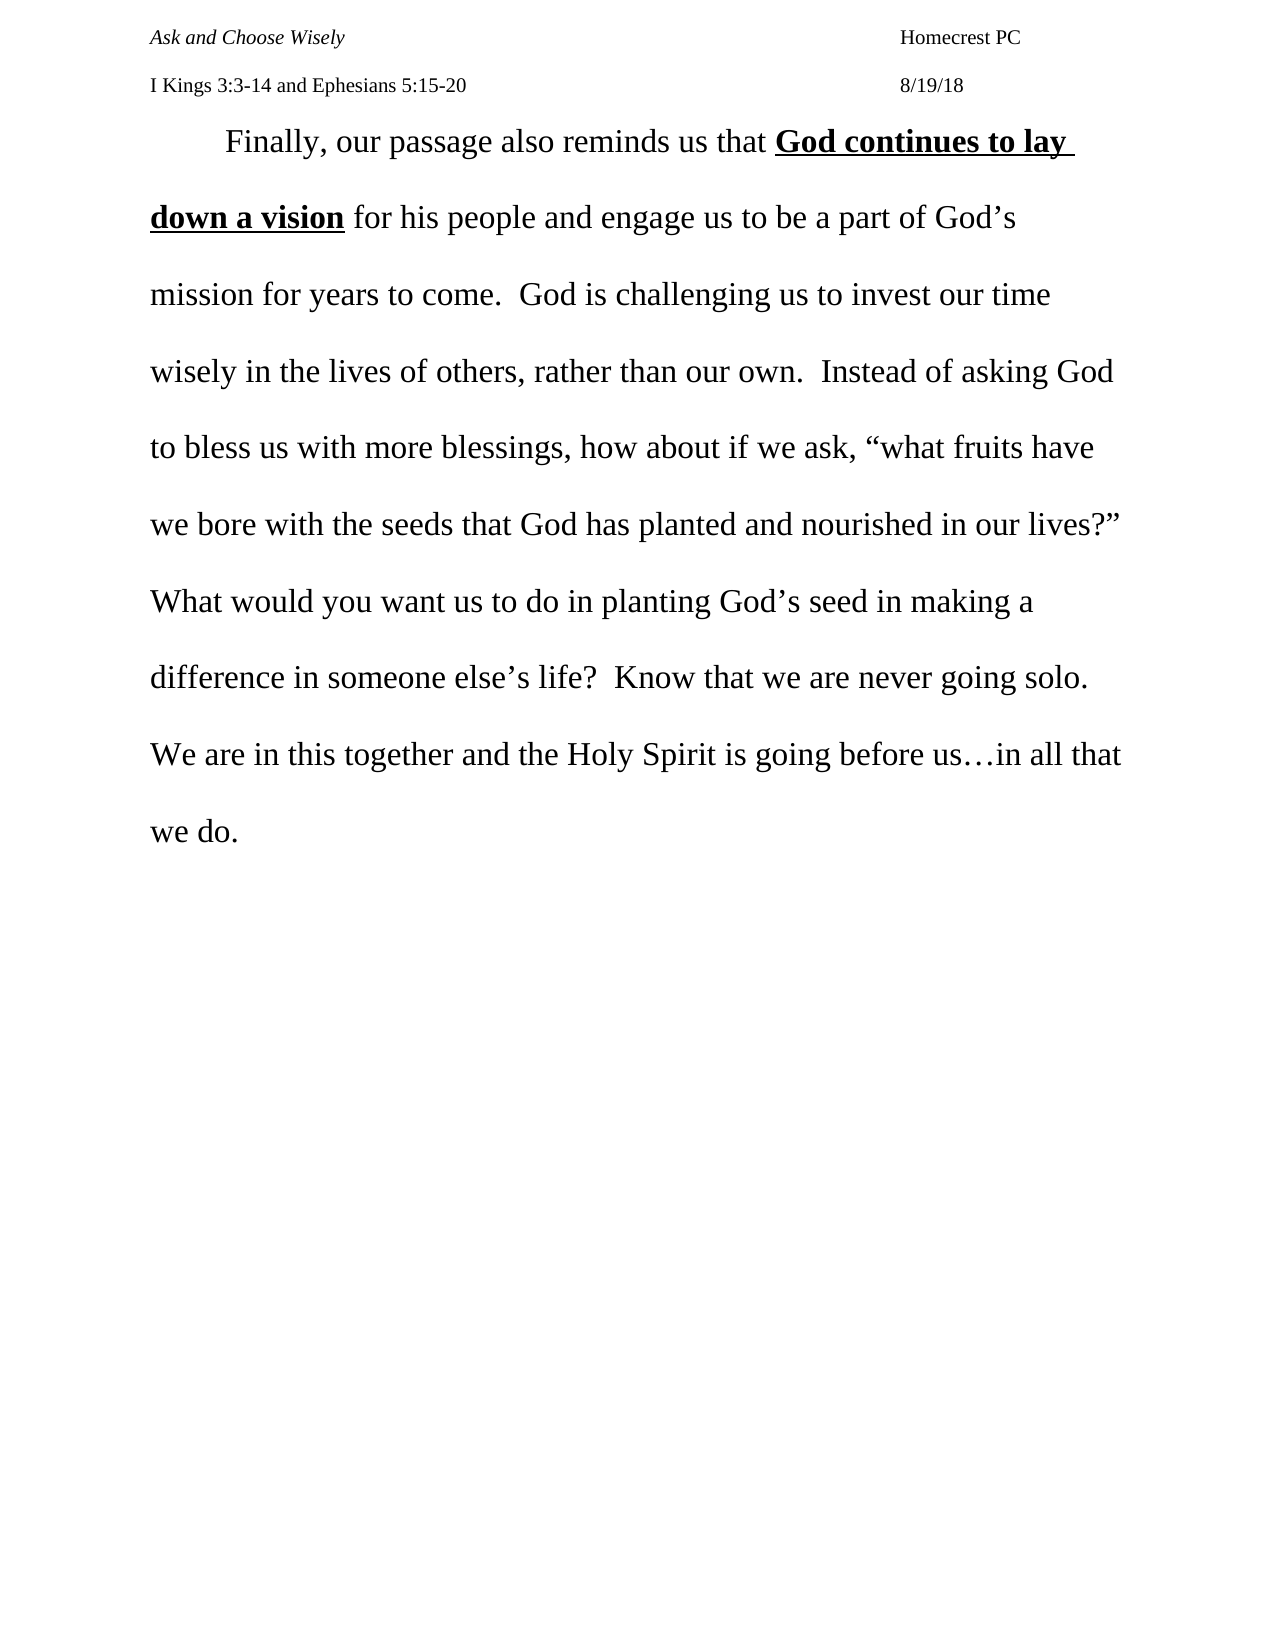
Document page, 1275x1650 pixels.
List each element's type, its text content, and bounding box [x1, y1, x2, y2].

text Finally, our passage also reminds us that God continues to lay down a vision for his people and engage us to be a part of God’s mission for years to come. God is challenging us to invest our time wisely in the lives of others, rather than our own. Instead of asking God to bless us with more blessings, how about if we ask, “what fruits have we bore with the seeds that God has planted and nourished in our lives?” What would you want us to do in planting God’s seed in making a difference in someone else’s life? Know that we are never going solo. We are in this together and the Holy Spirit is going before us…in all that we do. [150, 121, 1125, 849]
